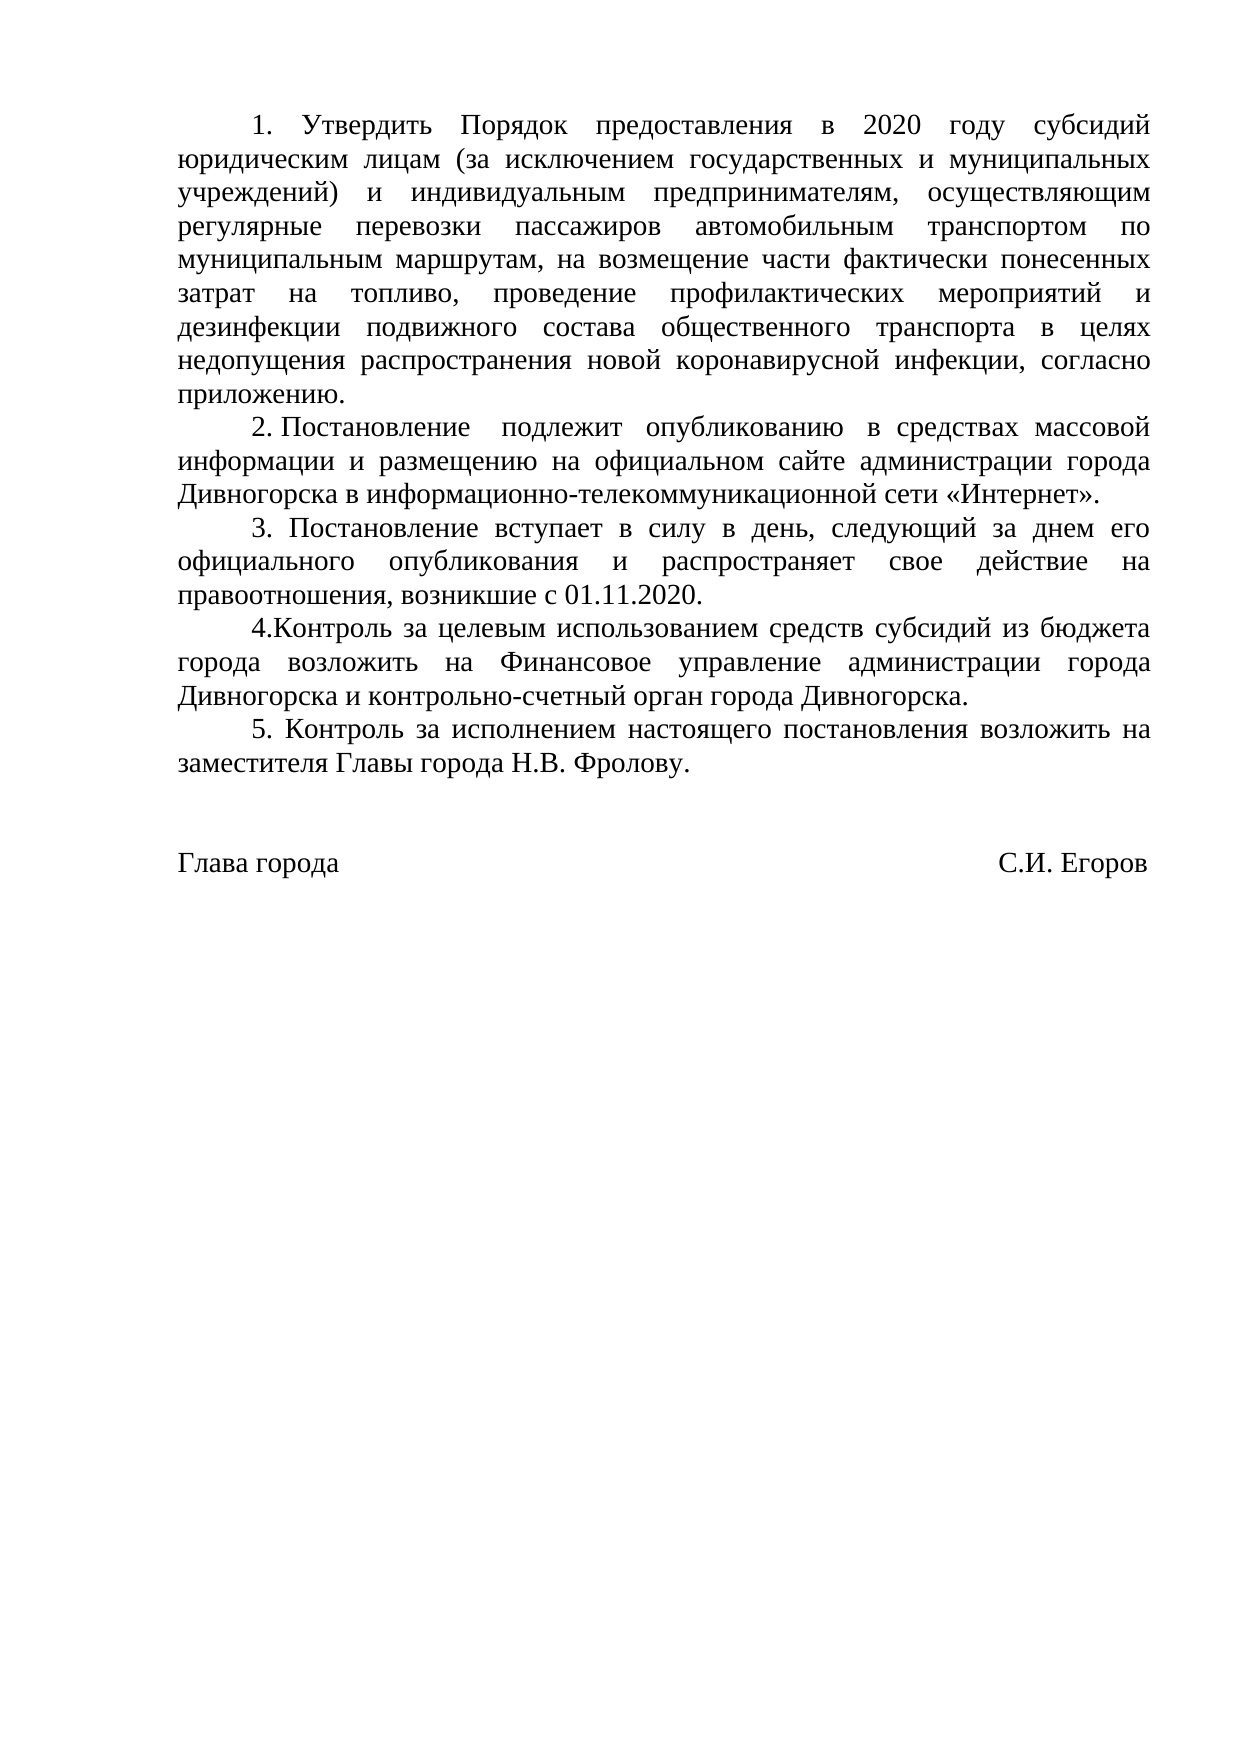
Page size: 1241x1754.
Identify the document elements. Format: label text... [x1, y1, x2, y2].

title 3. Постановление вступает в силу в день, следующий за днем его официального опубликования и распространяет свое действие на правоотношения, возникшие с 01.11.2020. [177, 510, 1152, 611]
title 4.Контроль за целевым использованием средств субсидий из бюджета города возложить на Финансовое управление администрации города Дивногорска и контрольно-счетный орган города Дивногорска. [177, 611, 1152, 711]
title 2. Постановление подлежит опубликованию в средствах массовой информации и размещению на официальном сайте администрации города Дивногорска в информационно-телекоммуникационной сети «Интернет». [177, 409, 1152, 510]
title 5. Контроль за исполнением настоящего постановления возложить на заместителя Главы города Н.В. Фролову. [177, 711, 1152, 778]
title 1. Утвердить Порядок предоставления в 2020 году субсидий юридическим лицам (за исключением государственных и муниципальных учреждений) и индивидуальным предпринимателям, осуществляющим регулярные перевозки пассажиров автомобильным транспортом по муниципальным маршрутам, на возмещение части фактически понесенных затрат на топливо, проведение профилактических мероприятий и дезинфекции подвижного состава общественного транспорта в целях недопущения распространения новой коронавирусной инфекции, согласно приложению. [177, 107, 1152, 409]
text Глава города С.И. Егоров [177, 845, 1152, 879]
